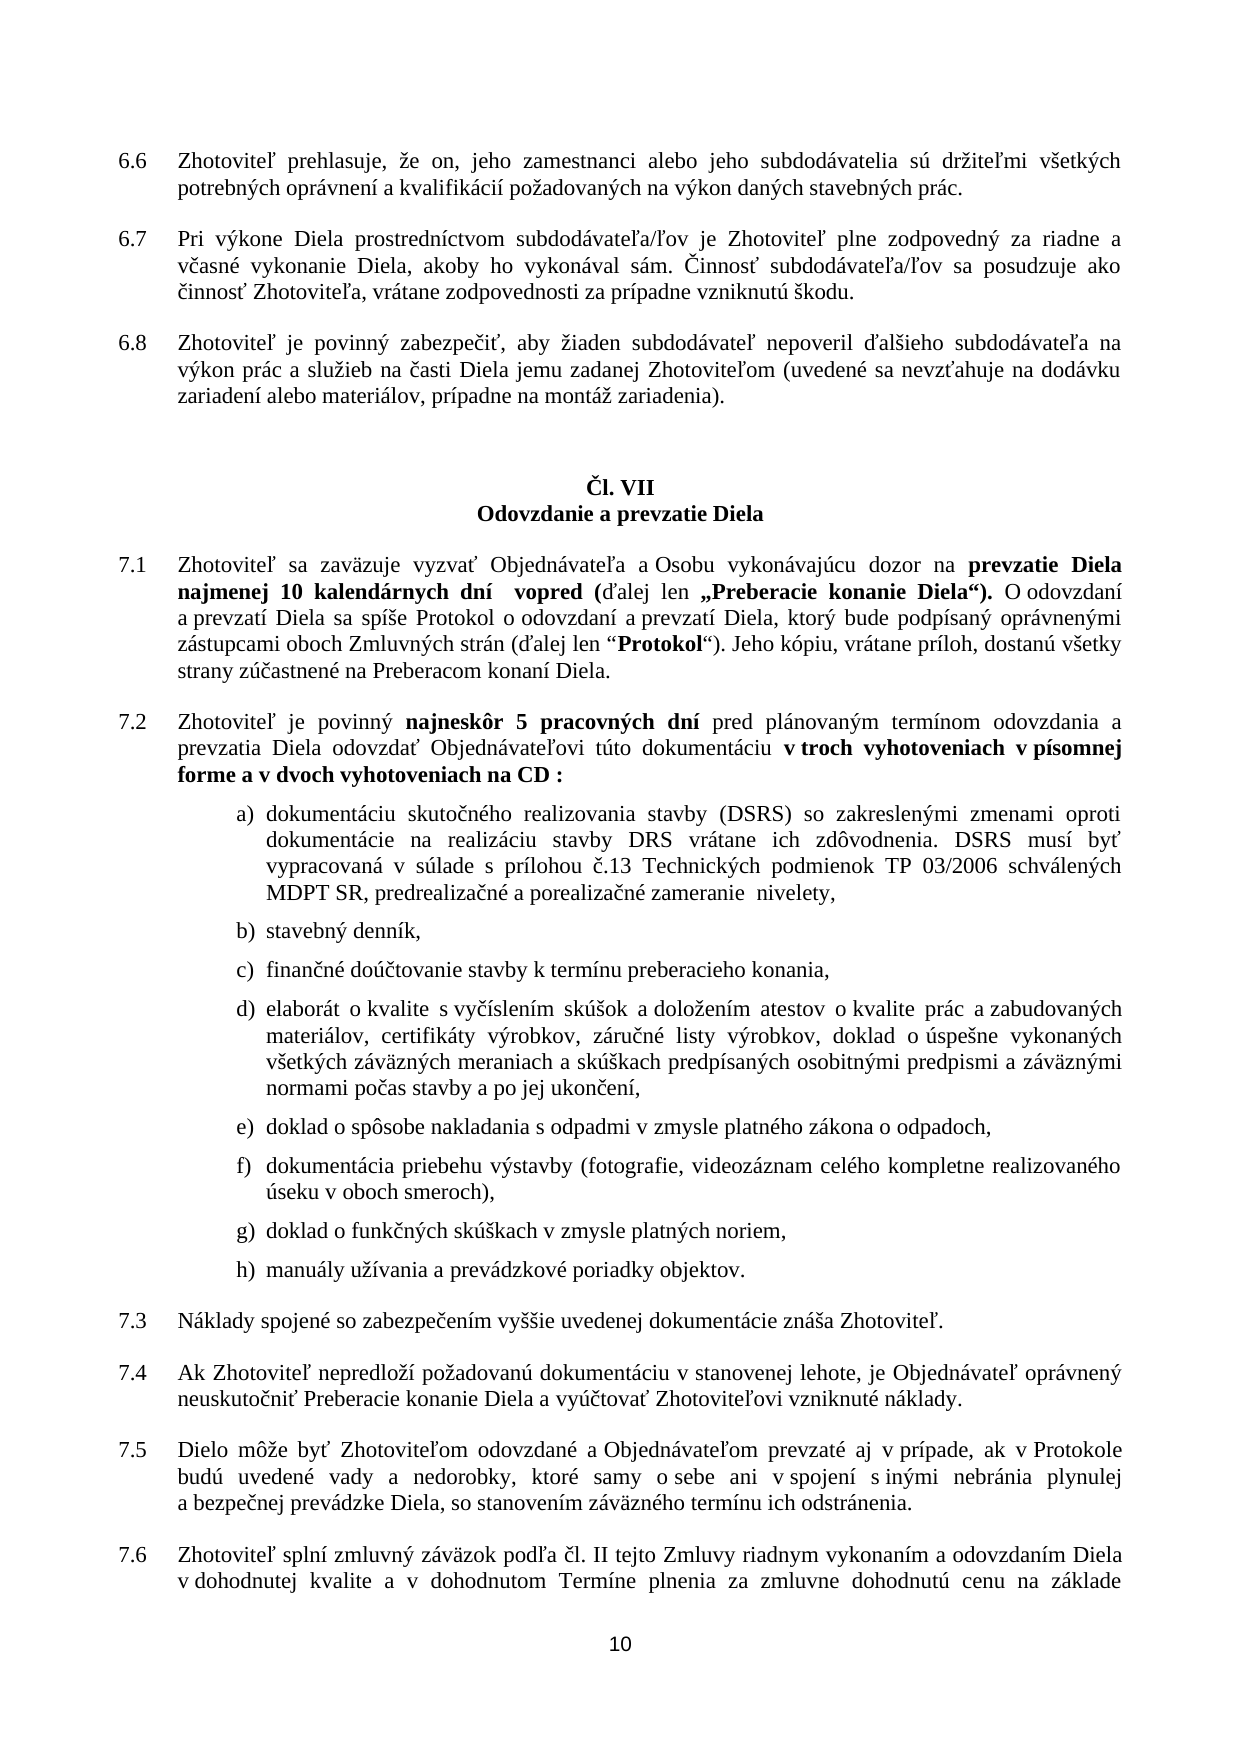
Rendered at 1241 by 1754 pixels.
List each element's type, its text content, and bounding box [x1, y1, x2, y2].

text Odovzdanie a prevzatie Diela [118, 500, 1122, 526]
list manuály užívania a prevádzkové poriadky objektov. [236, 1256, 1122, 1282]
list stavebný denník, [236, 918, 1122, 944]
list Zhotoviteľ prehlasuje, že on, jeho zamestnanci alebo jeho subdodávatelia sú držiteľmi všetkých potrebných oprávnení a kvalifikácií požadovaných na výkon daných stavebných prác. [118, 148, 1122, 200]
list Ak Zhotoviteľ nepredloží požadovanú dokumentáciu v stanovenej lehote, je Objednávateľ oprávnený neuskutočniť Preberacie konanie Diela a vyúčtovať Zhotoviteľovi vzniknuté náklady. [118, 1359, 1122, 1412]
list doklad o spôsobe nakladania s odpadmi v zmysle platného zákona o odpadoch, [236, 1113, 1122, 1139]
list Pri výkone Diela prostredníctvom subdodávateľa/ľov je Zhotoviteľ plne zodpovedný za riadne a včasné vykonanie Diela, akoby ho vykonával sám. Činnosť subdodávateľa/ľov sa posudzuje ako činnosť Zhotoviteľa, vrátane zodpovednosti za prípadne vzniknutú škodu. [118, 225, 1122, 304]
text Čl. VII [118, 474, 1122, 500]
list dokumentácia priebehu výstavby (fotografie, videozáznam celého kompletne realizovaného úseku v oboch smeroch), [236, 1152, 1122, 1205]
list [118, 1541, 1122, 1593]
list dokumentáciu skutočného realizovania stavby (DSRS) so zakreslenými zmenami oproti dokumentácie na realizáciu stavby DRS vrátane ich zdôvodnenia. DSRS musí byť vypracovaná v súlade s prílohou č.13 Technických podmienok TP 03/2006 schválených MDPT SR, predrealizačné a porealizačné zameranie nivelety, [236, 800, 1122, 905]
list doklad o funkčných skúškach v zmysle platných noriem, [236, 1217, 1122, 1244]
list Zhotoviteľ je povinný zabezpečiť, aby žiaden subdodávateľ nepoveril ďalšieho subdodávateľa na výkon prác a služieb na časti Diela jemu zadanej Zhotoviteľom (uvedené sa nevzťahuje na dodávku zariadení alebo materiálov, prípadne na montáž zariadenia). [118, 329, 1122, 408]
list Zhotoviteľ sa zaväzuje vyzvať Objednávateľa a Osobu vykonávajúcu dozor na prevzatie Diela najmenej 10 kalendárnych dní vopred (ďalej len „Preberacie konanie Diela“). O odovzdaní a prevzatí Diela sa spíše Protokol o odovzdaní a prevzatí Diela, ktorý bude podpísaný oprávnenými zástupcami oboch Zmluvných strán (ďalej len “Protokol“). Jeho kópiu, vrátane príloh, dostanú všetky strany zúčastnené na Preberacom konaní Diela. [118, 551, 1122, 683]
list elaborát o kvalite s vyčíslením skúšok a doložením atestov o kvalite prác a zabudovaných materiálov, certifikáty výrobkov, záručné listy výrobkov, doklad o úspešne vykonaných všetkých záväzných meraniach a skúškach predpísaných osobitnými predpismi a záväznými normami počas stavby a po jej ukončení, [236, 995, 1122, 1101]
list Náklady spojené so zabezpečením vyššie uvedenej dokumentácie znáša Zhotoviteľ. [118, 1307, 1122, 1334]
list Dielo môže byť Zhotoviteľom odovzdané a Objednávateľom prevzaté aj v prípade, ak v Protokole budú uvedené vady a nedorobky, ktoré samy o sebe ani v spojení s inými nebránia plynulej a bezpečnej prevádzke Diela, so stanovením záväzného termínu ich odstránenia. [118, 1437, 1122, 1516]
list finančné doúčtovanie stavby k termínu preberacieho konania, [236, 956, 1122, 983]
list Zhotoviteľ je povinný najneskôr 5 pracovných dní pred plánovaným termínom odovzdania a prevzatia Diela odovzdať Objednávateľovi túto dokumentáciu v troch vyhotoveniach v písomnej forme a v dvoch vyhotoveniach na CD : [118, 708, 1122, 787]
